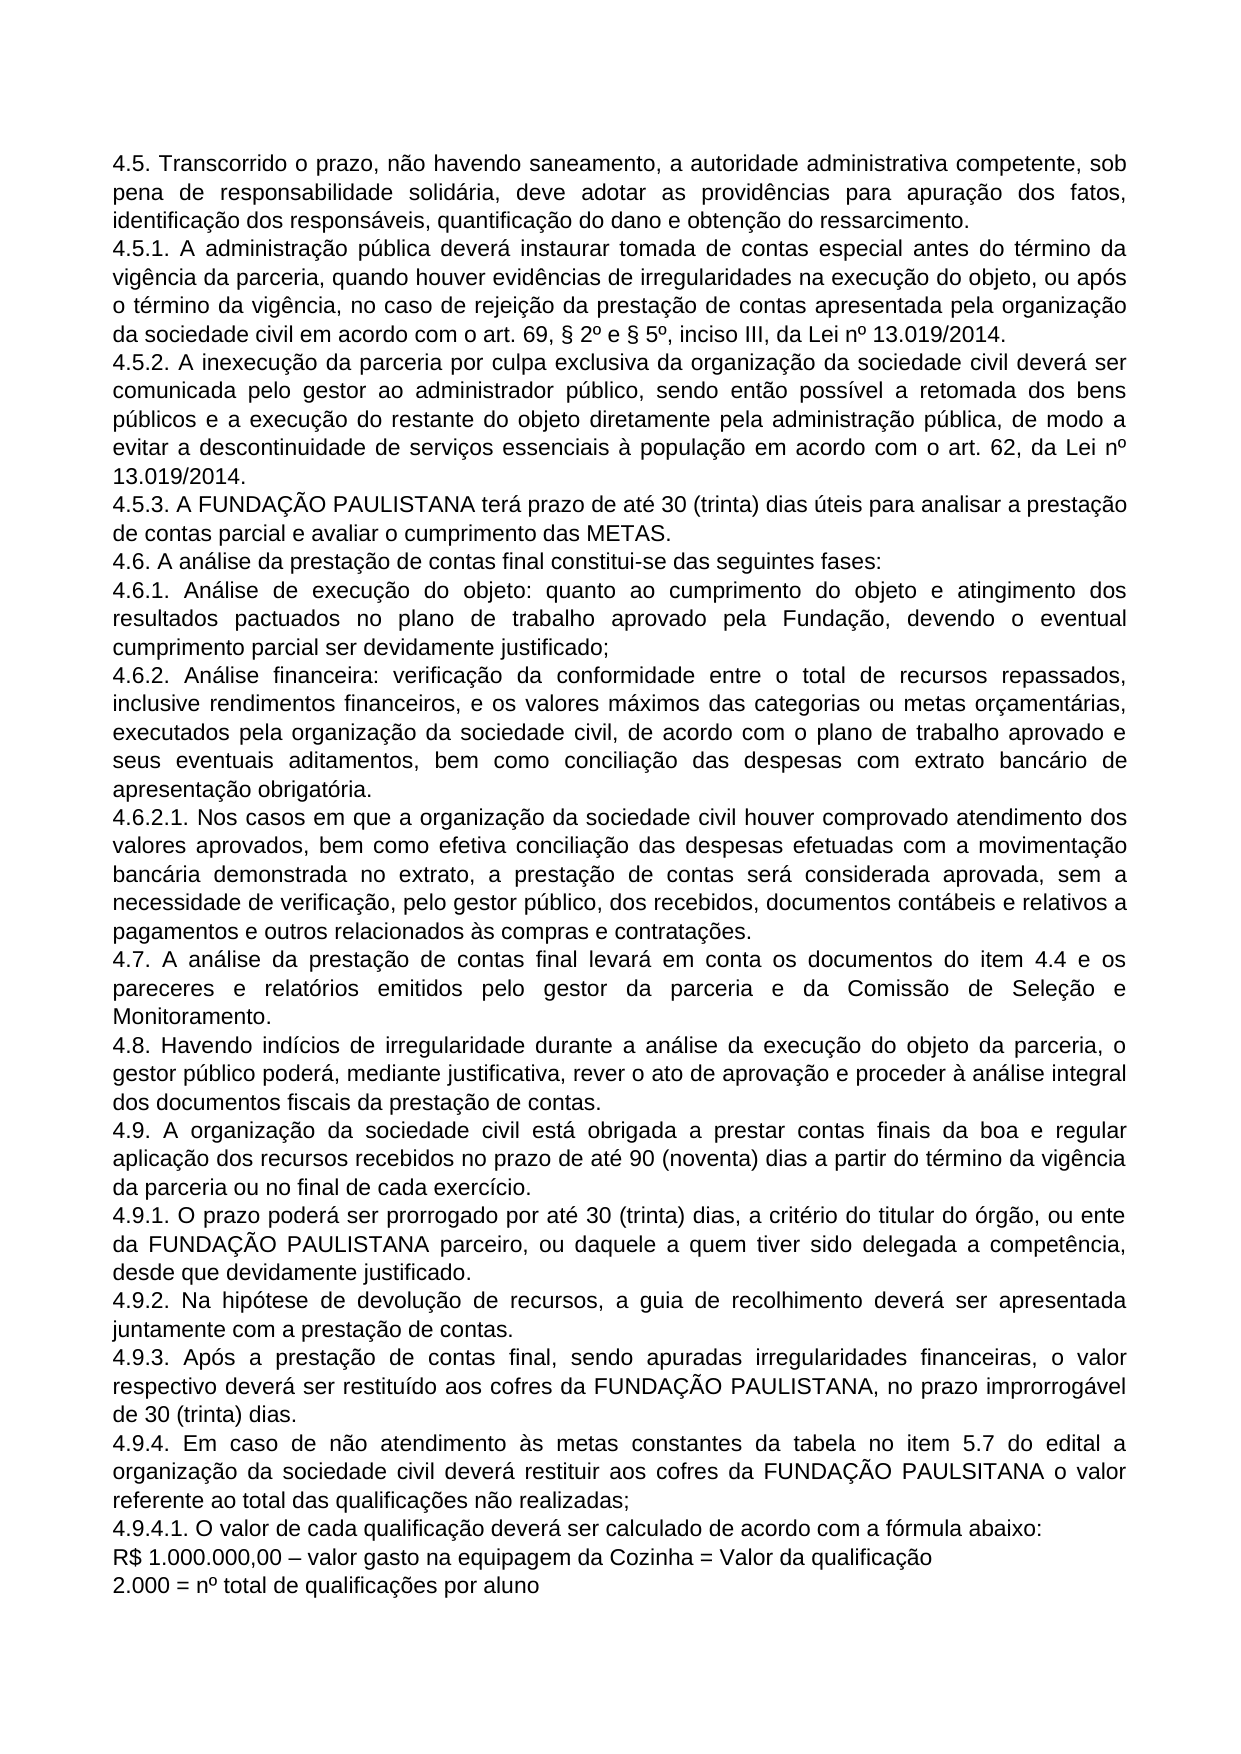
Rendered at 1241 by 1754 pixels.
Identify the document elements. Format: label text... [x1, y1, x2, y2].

text 4.6.1. Análise de execução do objeto: quanto ao cumprimento do objeto e atingimento dos resultados pactuados no plano de trabalho aprovado pela Fundação, devendo o eventual cumprimento parcial ser devidamente justificado; [112, 577, 1128, 660]
text 4.9. A organização da sociedade civil está obrigada a prestar contas finais da boa e regular aplicação dos recursos recebidos no prazo de até 90 (noventa) dias a partir do término da vigência da parceria ou no final de cada exercício. [112, 1117, 1128, 1200]
text 4.5. Transcorrido o prazo, não havendo saneamento, a autoridade administrativa competente, sob pena de responsabilidade solidária, deve adotar as providências para apuração dos fatos, identificação dos responsáveis, quantificação do dano e obtenção do ressarcimento. [112, 150, 1128, 233]
text 4.9.3. Após a prestação de contas final, sendo apuradas irregularidades financeiras, o valor respectivo deverá ser restituído aos cofres da FUNDAÇÃO PAULISTANA, no prazo improrrogável de 30 (trinta) dias. [112, 1344, 1128, 1428]
text 4.9.2. Na hipótese de devolução de recursos, a guia de recolhimento deverá ser apresentada juntamente com a prestação de contas. [112, 1287, 1128, 1342]
text 4.7. A análise da prestação de contas final levará em conta os documentos do item 4.4 e os pareceres e relatórios emitidos pelo gestor da parceria e da Comissão de Seleção e Monitoramento. [112, 946, 1128, 1029]
text 4.6. A análise da prestação de contas final constitui-se das seguintes fases: [112, 548, 1128, 574]
text 4.5.3. A FUNDAÇÃO PAULISTANA terá prazo de até 30 (trinta) dias úteis para analisar a prestação de contas parcial e avaliar o cumprimento das METAS. [112, 491, 1128, 546]
text 4.8. Havendo indícios de irregularidade durante a análise da execução do objeto da parceria, o gestor público poderá, mediante justificativa, rever o ato de aprovação e proceder à análise integral dos documentos fiscais da prestação de contas. [112, 1032, 1128, 1115]
text 4.5.2. A inexecução da parceria por culpa exclusiva da organização da sociedade civil deverá ser comunicada pelo gestor ao administrador público, sendo então possível a retomada dos bens públicos e a execução do restante do objeto diretamente pela administração pública, de modo a evitar a descontinuidade de serviços essenciais à população em acordo com o art. 62, da Lei nº 13.019/2014. [112, 349, 1128, 489]
text R$ 1.000.000,00 – valor gasto na equipagem da Cozinha = Valor da qualificação [112, 1543, 1128, 1570]
text 4.6.2.1. Nos casos em que a organização da sociedade civil houver comprovado atendimento dos valores aprovados, bem como efetiva conciliação das despesas efetuadas com a movimentação bancária demonstrada no extrato, a prestação de contas será considerada aprovada, sem a necessidade de verificação, pelo gestor público, dos recebidos, documentos contábeis e relativos a pagamentos e outros relacionados às compras e contratações. [112, 804, 1128, 944]
text 2.000 = nº total de qualificações por aluno [112, 1572, 1128, 1598]
text 4.9.4. Em caso de não atendimento às metas constantes da tabela no item 5.7 do edital a organização da sociedade civil deverá restituir aos cofres da FUNDAÇÃO PAULSITANA o valor referente ao total das qualificações não realizadas; [112, 1430, 1128, 1513]
text 4.6.2. Análise financeira: verificação da conformidade entre o total de recursos repassados, inclusive rendimentos financeiros, e os valores máximos das categorias ou metas orçamentárias, executados pela organização da sociedade civil, de acordo com o plano de trabalho aprovado e seus eventuais aditamentos, bem como conciliação das despesas com extrato bancário de apresentação obrigatória. [112, 662, 1128, 802]
text 4.9.1. O prazo poderá ser prorrogado por até 30 (trinta) dias, a critério do titular do órgão, ou ente da FUNDAÇÃO PAULISTANA parceiro, ou daquele a quem tiver sido delegada a competência, desde que devidamente justificado. [112, 1202, 1128, 1285]
text 4.5.1. A administração pública deverá instaurar tomada de contas especial antes do término da vigência da parceria, quando houver evidências de irregularidades na execução do objeto, ou após o término da vigência, no caso de rejeição da prestação de contas apresentada pela organização da sociedade civil em acordo com o art. 69, § 2º e § 5º, inciso III, da Lei nº 13.019/2014. [112, 235, 1128, 347]
text 4.9.4.1. O valor de cada qualificação deverá ser calculado de acordo com a fórmula abaixo: [112, 1515, 1128, 1541]
